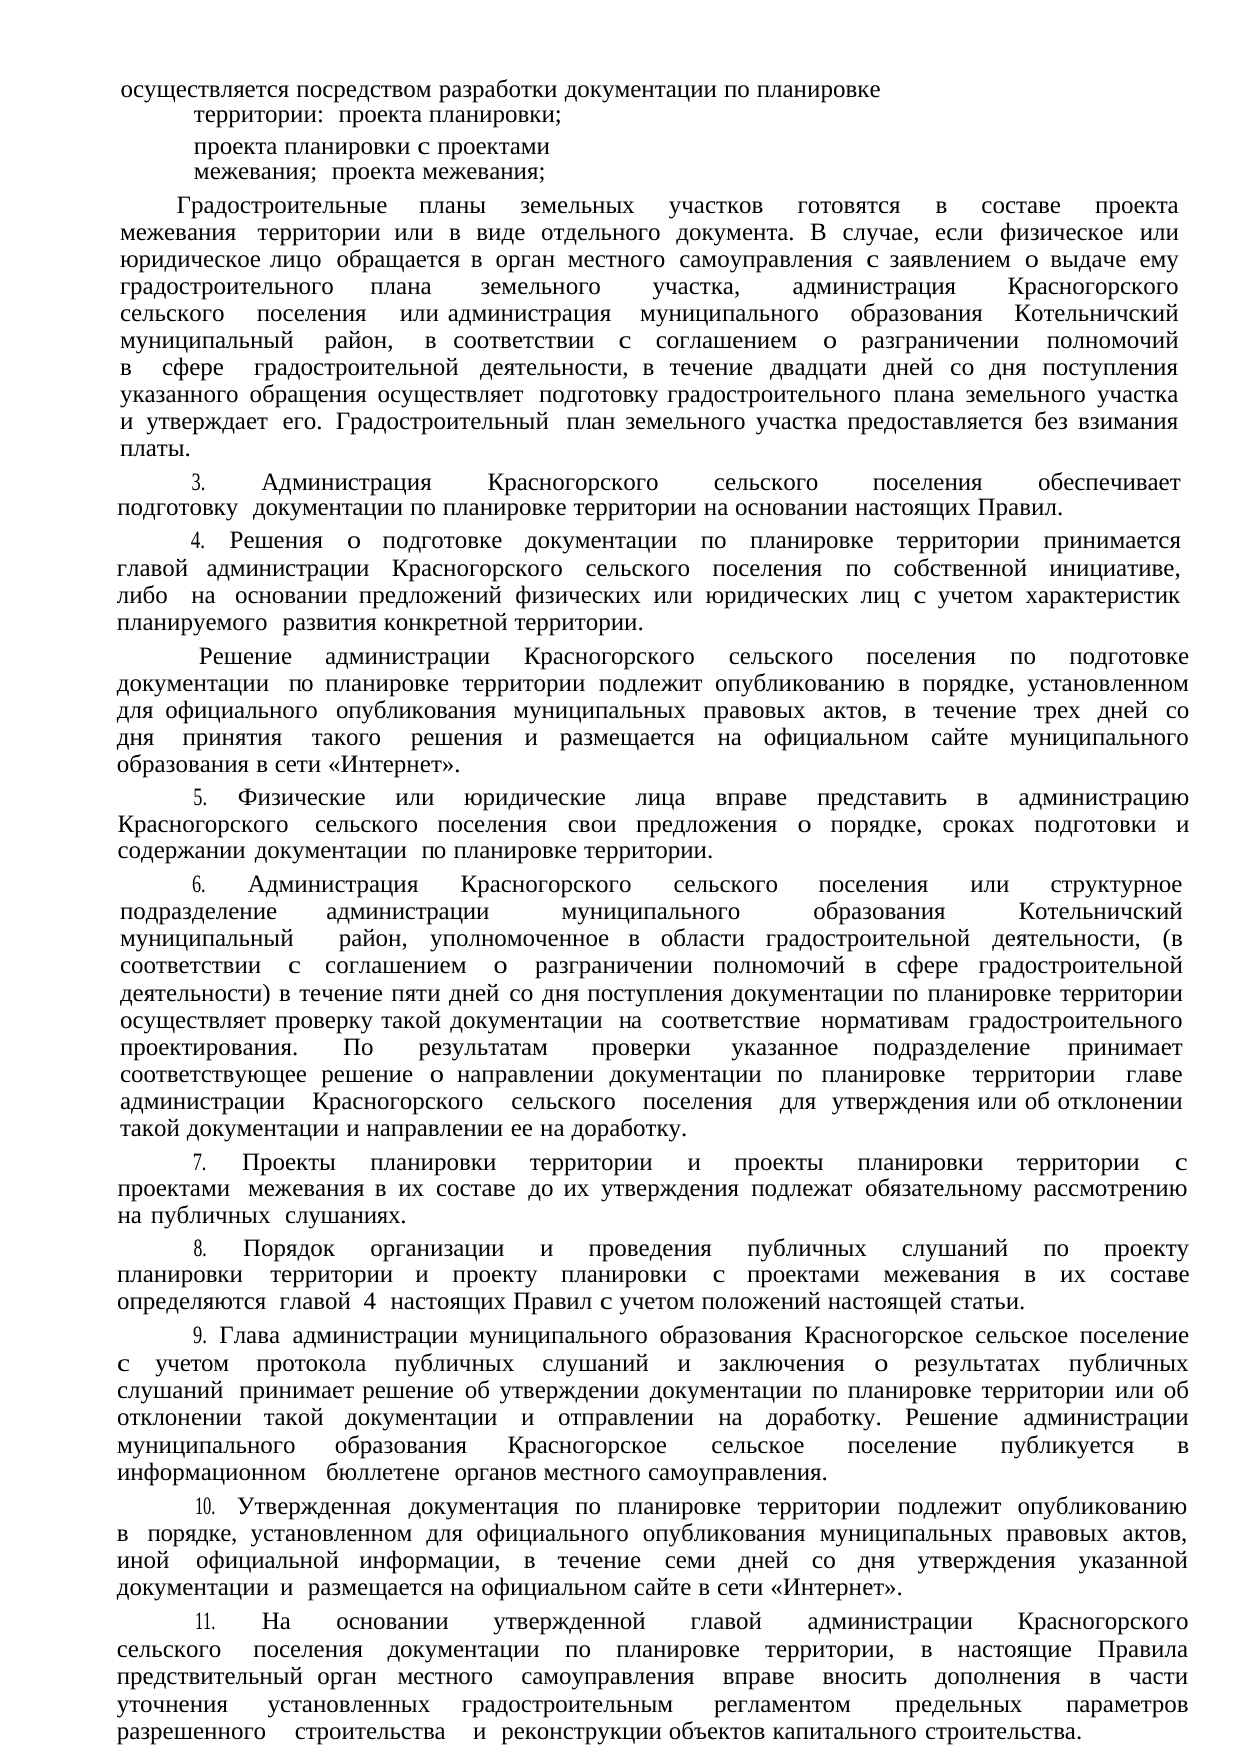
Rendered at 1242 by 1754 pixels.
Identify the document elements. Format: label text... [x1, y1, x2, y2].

text Решение администрации Красногорского сельского поселения по подготовке документации по планировке территории подлежит опубликованию в порядке, установленном для официального опубликования муниципальных правовых актов, в течение трех дней со дня принятия такого решения и размещается на официальном сайте муниципального образования в сети «Интернет». [117, 642, 1189, 778]
text 8. Порядок организации и проведения публичных слушаний по проекту планировки территории и проекту планировки с проектами межевания в их составе определяются главой 4 настоящих Правил с учетом положений настоящей статьи. [117, 1235, 1189, 1314]
text 5. Физические или юридические лица вправе представить в администрацию Красногорского сельского поселения свои предложения о порядке, сроках подготовки и содержании документации по планировке территории. [117, 785, 1189, 864]
text 9. Глава администрации муниципального образования Красногорское сельское поселение с учетом протокола публичных слушаний и заключения о результатах публичных слушаний принимает решение об утверждении документации по планировке территории или об отклонении такой документации и отправлении на доработку. Решение администрации муниципального образования Красногорское сельское поселение публикуется в информационном бюллетене органов местного самоуправления. [117, 1322, 1189, 1486]
text Градостроительные планы земельных участков готовятся в составе проекта межевания территории или в виде отдельного документа. В случае, если физическое или юридическое лицо обращается в орган местного самоуправления с заявлением о выдаче ему градостроительного плана земельного участка, администрация Красногорского сельского поселения или администрация муниципального образования Котельничский муниципальный район, в соответствии с соглашением о разграничении полномочий в сфере градостроительной деятельности, в течение двадцати дней со дня поступления указанного обращения осуществляет подготовку градостроительного плана земельного участка и утверждает его. Градостроительный план земельного участка предоставляется без взимания платы. [120, 192, 1179, 462]
text 11. На основании утвержденной главой администрации Красногорского сельского поселения документации по планировке территории, в настоящие Правила предствительный орган местного самоуправления вправе вносить дополнения в части уточнения установленных градостроительным регламентом предельных параметров разрешенного строительства и реконструкции объектов капитального строительства. [117, 1608, 1188, 1745]
text проекта планировки с проектами межевания; проекта межевания; [194, 134, 670, 185]
text 6. Администрация Красногорского сельского поселения или структурное подразделение администрации муниципального образования Котельничский муниципальный район, уполномоченное в области градостроительной деятельности, (в соответствии с соглашением о разграничении полномочий в сфере градостроительной деятельности) в течение пяти дней со дня поступления документации по планировке территории осуществляет проверку такой документации на соответствие нормативам градостроительного проектирования. По результатам проверки указанное подразделение принимает соответствующее решение о направлении документации по планировке территории главе администрации Красногорского сельского поселения для утверждения или об отклонении такой документации и направлении ее на доработку. [120, 871, 1183, 1142]
text 3. Администрация Красногорского сельского поселения обеспечивает подготовку документации по планировке территории на основании настоящих Правил. [117, 470, 1181, 521]
text осуществляется посредством разработки документации по планировке территории: проекта планировки; [120, 77, 1007, 128]
text 10. Утвержденная документация по планировке территории подлежит опубликованию в порядке, установленном для официального опубликования муниципальных правовых актов, иной официальной информации, в течение семи дней со дня утверждения указанной документации и размещается на официальном сайте в сети «Интернет». [117, 1493, 1188, 1601]
text 7. Проекты планировки территории и проекты планировки территории с проектами межевания в их составе до их утверждения подлежат обязательному рассмотрению на публичных слушаниях. [117, 1149, 1187, 1228]
text 4. Решения о подготовке документации по планировке территории принимается главой администрации Красногорского сельского поселения по собственной инициативе, либо на основании предложений физических или юридических лиц с учетом характеристик планируемого развития конкретной территории. [117, 527, 1181, 636]
